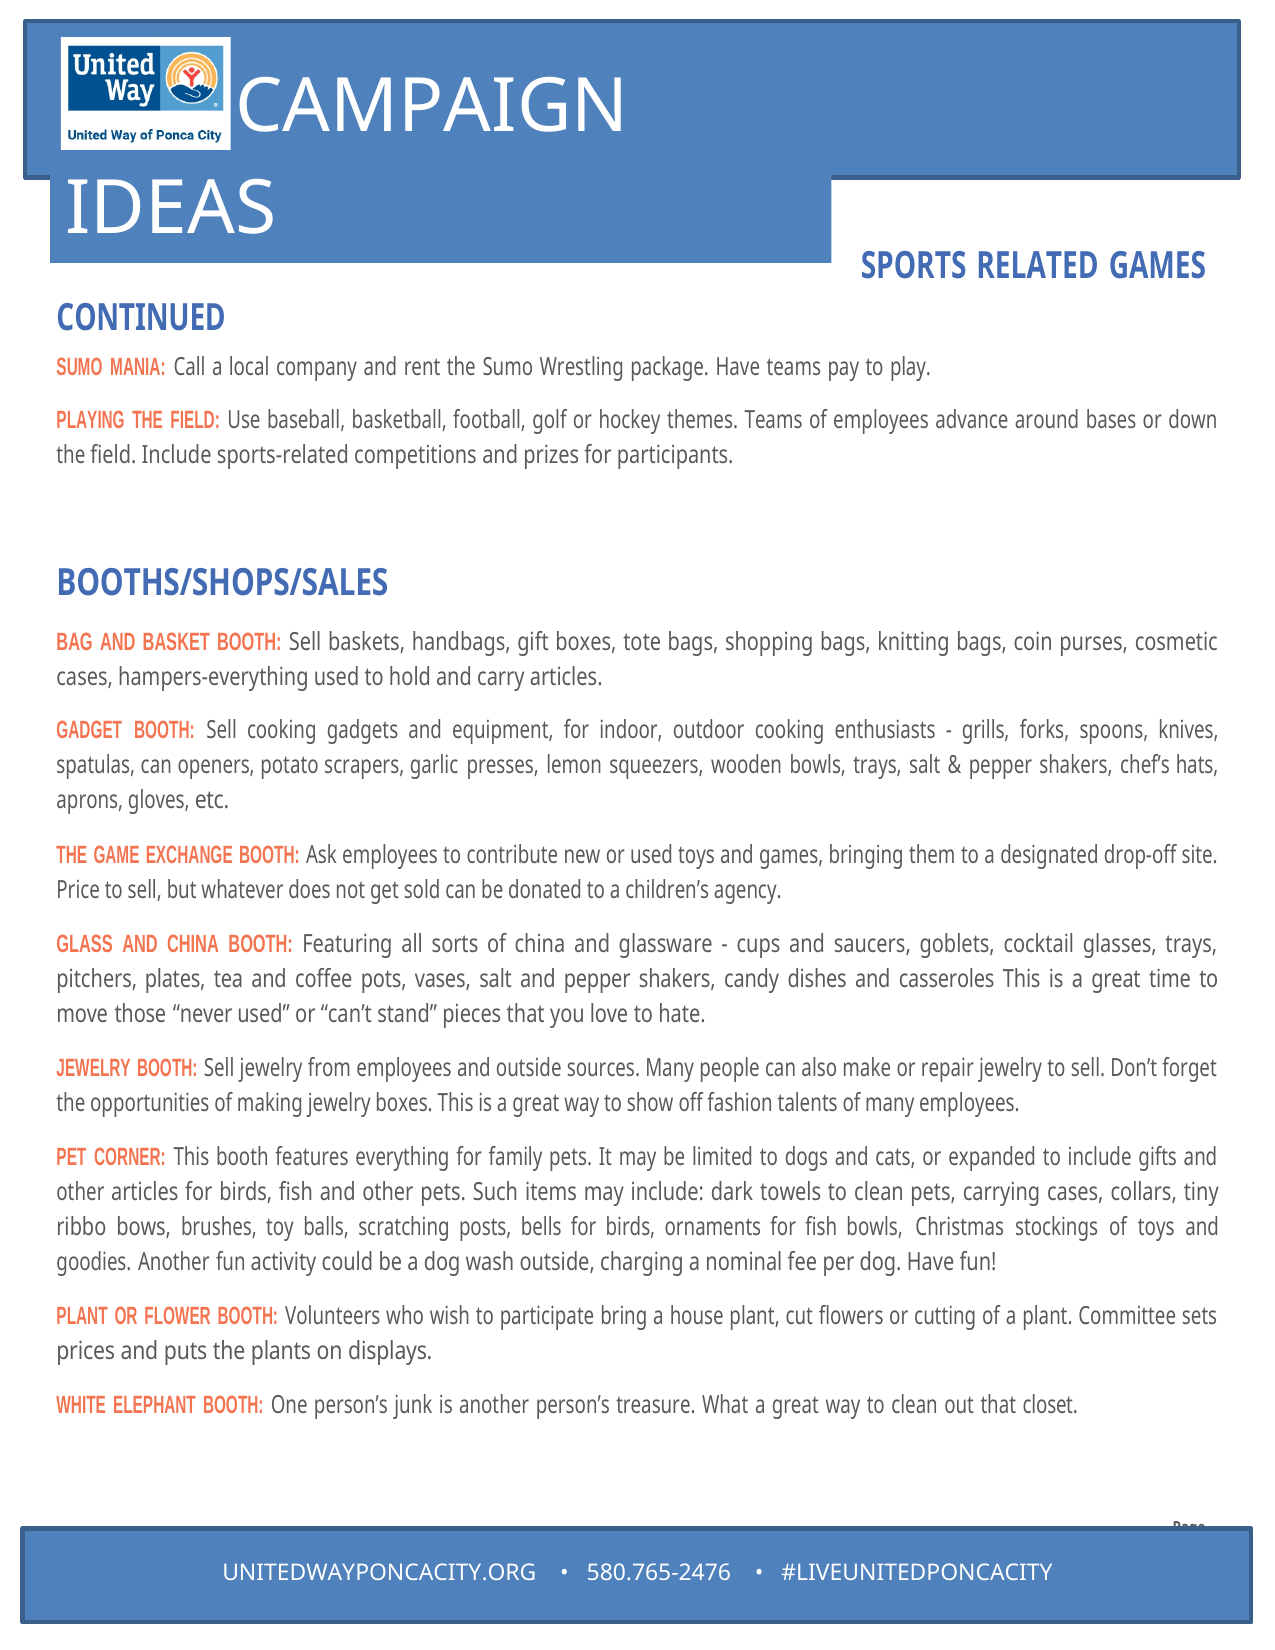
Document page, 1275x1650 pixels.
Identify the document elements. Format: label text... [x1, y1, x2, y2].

text GLASS AND CHINA BOOTH: Featuring all sorts of china and glassware - cups and saucers, goblets, cocktail glasses, trays, pitchers, plates, tea and coffee pots, vases, salt and pepper shakers, candy dishes and casseroles This is a great time to move those “never used” or “can’t stand” pieces that you love to hate. [56, 925, 1219, 1029]
text GADGET BOOTH: Sell cooking gadgets and equipment, for indoor, outdoor cooking enthusiasts - grills, forks, spoons, knives, spatulas, can openers, potato scrapers, garlic presses, lemon squeezers, wooden bowls, trays, salt & pepper shakers, chef’s hats, aprons, gloves, etc. [56, 712, 1219, 816]
text PLANT OR FLOWER BOOTH: Volunteers who wish to participate bring a house plant, cut flowers or cutting of a plant. Committee sets prices and puts the plants on displays. [56, 1297, 1219, 1366]
subtitle SPORTS RELATED GAMES CONTINUED [56, 239, 1231, 341]
text PET CORNER: This booth features everything for family pets. It may be limited to dogs and cats, or expanded to include gifts and other articles for birds, fish and other pets. Such items may include: dark towels to clean pets, carrying cases, collars, tiny ribbo bows, brushes, toy balls, scratching posts, bells for birds, ornaments for fish bowls, Christmas stockings of toys and goodies. Another fun activity could be a dog wash outside, charging a nominal fee per dog. Have fun! [56, 1138, 1219, 1277]
text SUMO MANIA: Call a local company and rent the Sumo Wrestling package. Have teams pay to play. [56, 348, 1231, 382]
text JEWELRY BOOTH: Sell jewelry from employees and outside sources. Many people can also make or repair jewelry to sell. Don’t forget the opportunities of making jewelry boxes. This is a great way to show off fashion talents of many employees. [56, 1049, 1219, 1118]
text THE GAME EXCHANGE BOOTH: Ask employees to contribute new or used toys and games, bringing them to a designated drop-off site. Price to sell, but whatever does not get sold can be donated to a children’s agency. [56, 836, 1219, 905]
text PLAYING THE FIELD: Use baseball, basketball, football, golf or hockey themes. Teams of employees advance around bases or down the field. Include sports-related competitions and prizes for participants. [56, 402, 1219, 471]
subtitle BOOTHS/SHOPS/SALES [56, 555, 1231, 606]
text BAG AND BASKET BOOTH: Sell baskets, handbags, gift boxes, tote bags, shopping bags, knitting bags, coin purses, cosmetic cases, hampers-everything used to hold and carry articles. [56, 623, 1219, 692]
text WHITE ELEPHANT BOOTH: One person’s junk is another person’s treasure. What a great way to clean out that closet. [56, 1386, 1231, 1420]
picture [60, 37, 231, 150]
